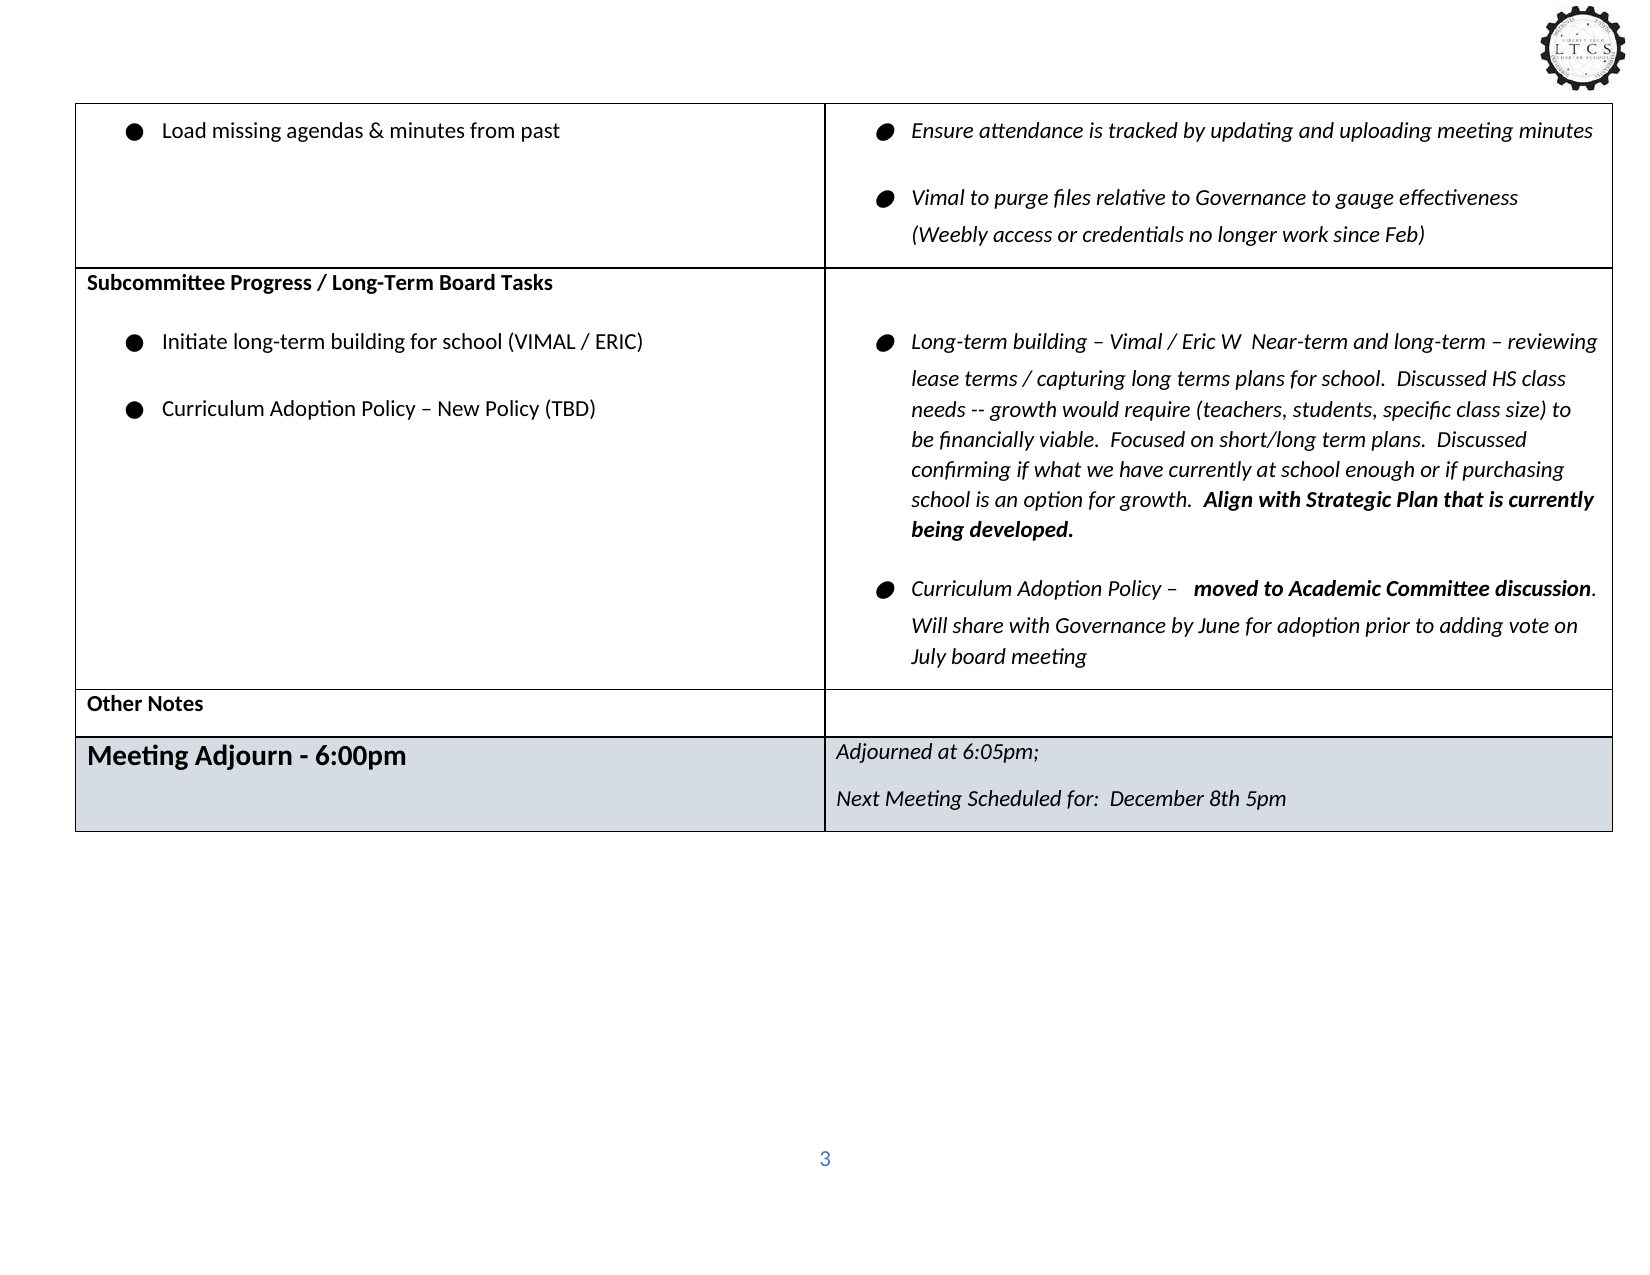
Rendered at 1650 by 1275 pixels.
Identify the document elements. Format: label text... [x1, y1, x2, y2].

table_cell [826, 690, 1612, 736]
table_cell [826, 104, 1612, 267]
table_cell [76, 104, 824, 267]
table_cell Meeting Adjourn - 6:00pm [76, 738, 824, 831]
picture [1539, 6, 1626, 91]
table_cell Long-term building – Vimal / Eric W Near-term and long-term – reviewing lease terms / capturing long terms plans for school. Discussed HS class needs -- growth would require (teachers, students, specific class size) to be financially viable. Focused on short/long term plans. Discussed confirming if what we have currently at school enough or if purchasing school is an option for growth. Align with Strategic Plan that is currently being developed. Curriculum Adoption Policy – moved to Academic Committee discussion. Will share with Governance by June for adoption prior to adding vote on July board meeting [826, 269, 1612, 688]
table_cell Adjourned at 6:05pm; Next Meeting Scheduled for: December 8th 5pm [826, 738, 1612, 831]
table_cell Other Notes [76, 690, 824, 736]
table_cell Subcommittee Progress / Long-Term Board Tasks Initiate long-term building for school (VIMAL / ERIC) Curriculum Adoption Policy – New Policy (TBD) [76, 269, 824, 688]
